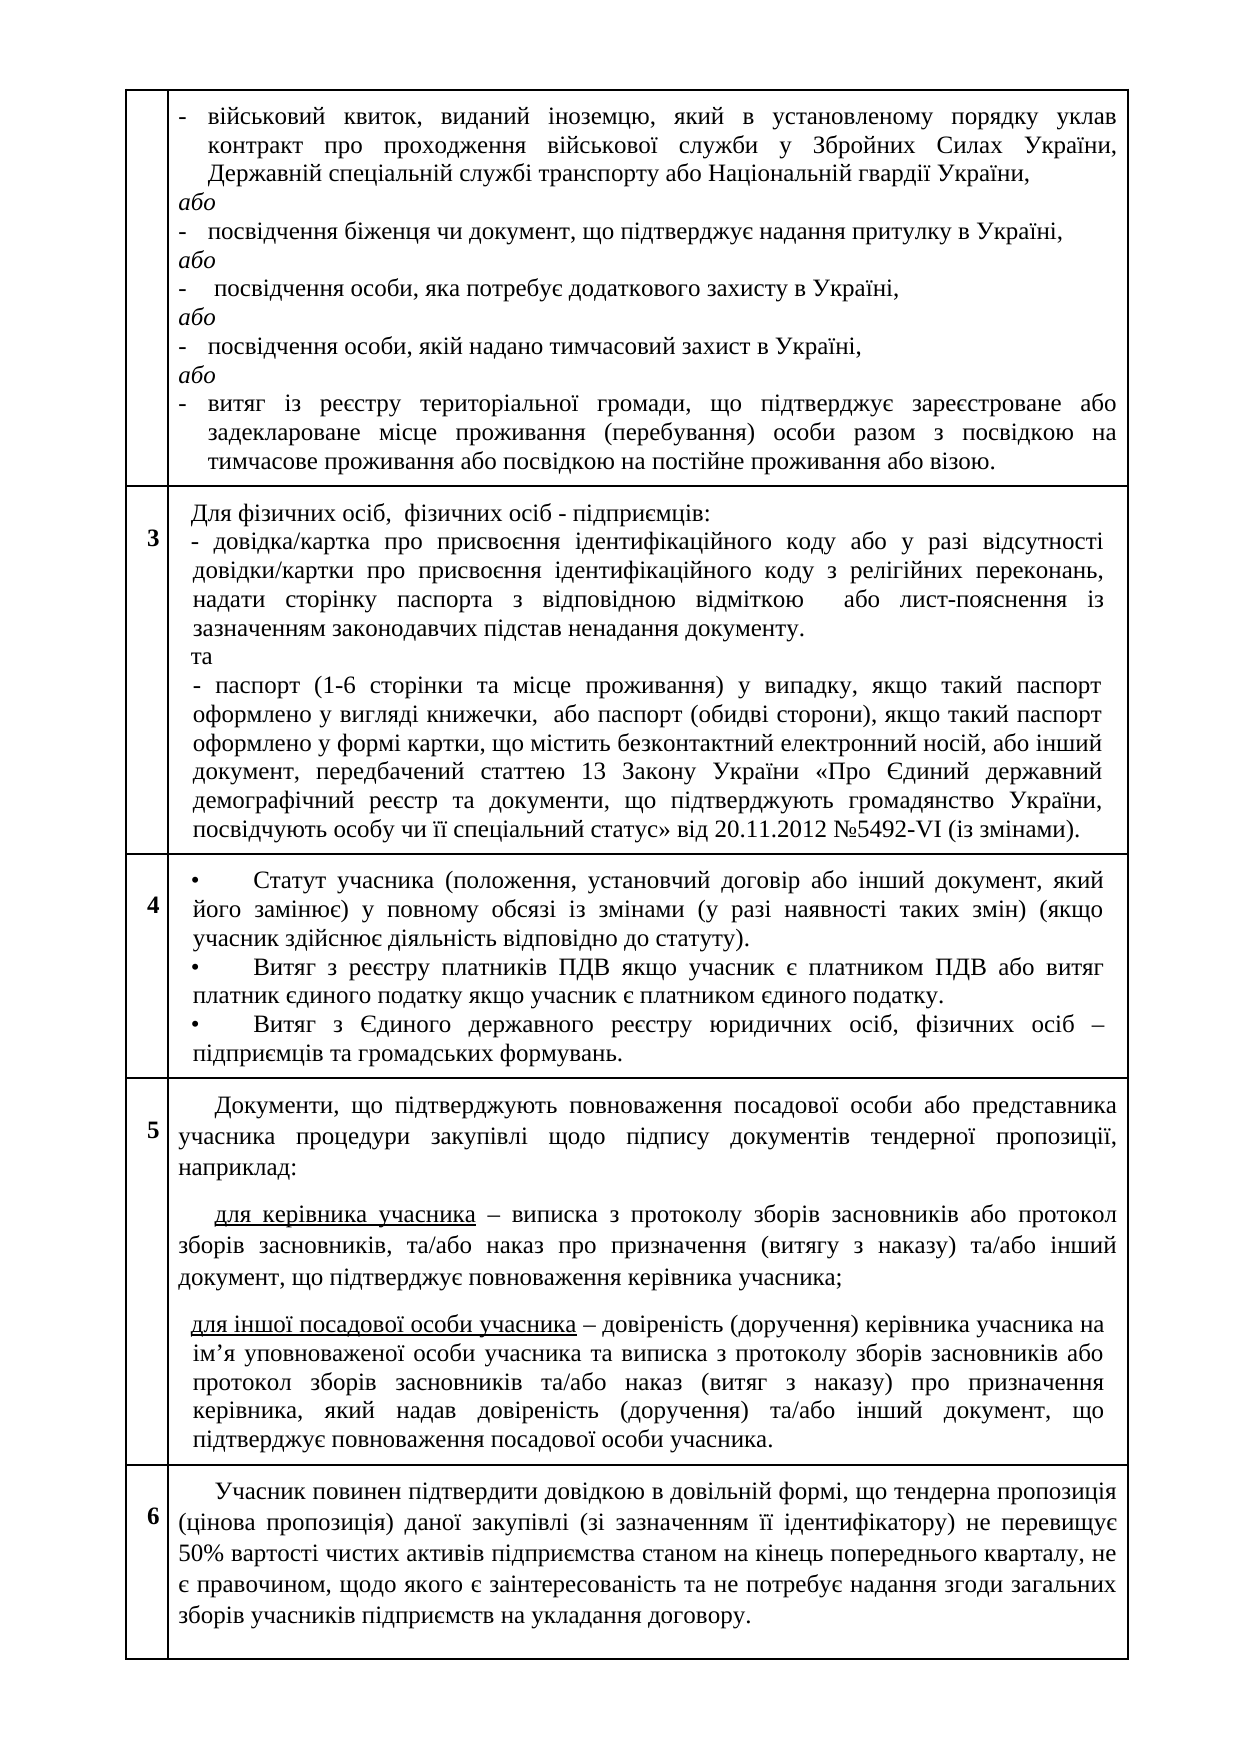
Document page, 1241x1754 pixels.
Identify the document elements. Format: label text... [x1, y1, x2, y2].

table_cell 4 [127, 855, 167, 1077]
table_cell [169, 91, 1127, 485]
table_cell 6 [127, 1466, 167, 1658]
table_cell Для фізичних осіб, фізичних осіб - підприємців: - довідка/картка про присвоєння ідентифікаційного коду або у разі відсутності довідки/картки про присвоєння ідентифікаційного коду з релігійних переконань, надати сторінку паспорта з відповідною відміткою або лист-пояснення із зазначенням законодавчих підстав ненадання документу. та - паспорт (1-6 сторінки та місце проживання) у випадку, якщо такий паспорт оформлено у вигляді книжечки, або паспорт (обидві сторони), якщо такий паспорт оформлено у формі картки, що містить безконтактний електронний носій, або інший документ, передбачений статтею 13 Закону України «Про Єдиний державний демографічний реєстр та документи, що підтверджують громадянство України, посвідчують особу чи її спеціальний статус» від 20.11.2012 №5492-VI (із змінами). [169, 487, 1127, 853]
table_cell • Статут учасника (положення, установчий договір або інший документ, який його замінює) у повному обсязі із змінами (у разі наявності таких змін) (якщо учасник здійснює діяльність відповідно до статуту). • Витяг з реєстру платників ПДВ якщо учасник є платником ПДВ або витяг платник єдиного податку якщо учасник є платником єдиного податку. • Витяг з Єдиного державного реєстру юридичних осіб, фізичних осіб – підприємців та громадських формувань. [169, 855, 1127, 1077]
table_cell Документи, що підтверджують повноваження посадової особи або представника учасника процедури закупівлі щодо підпису документів тендерної пропозиції, наприклад: для керівника учасника – виписка з протоколу зборів засновників або протокол зборів засновників, та/або наказ про призначення (витягу з наказу) та/або інший документ, що підтверджує повноваження керівника учасника; для іншої посадової особи учасника – довіреність (доручення) керівника учасника на ім’я уповноваженої особи учасника та виписка з протоколу зборів засновників або протокол зборів засновників та/або наказ (витяг з наказу) про призначення керівника, який надав довіреність (доручення) та/або інший документ, що підтверджує повноваження посадової особи учасника. [169, 1079, 1127, 1463]
table_cell 2 [127, 91, 167, 485]
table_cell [169, 1466, 1127, 1658]
table_cell 5 [127, 1079, 167, 1463]
table_cell 3 [127, 487, 167, 853]
